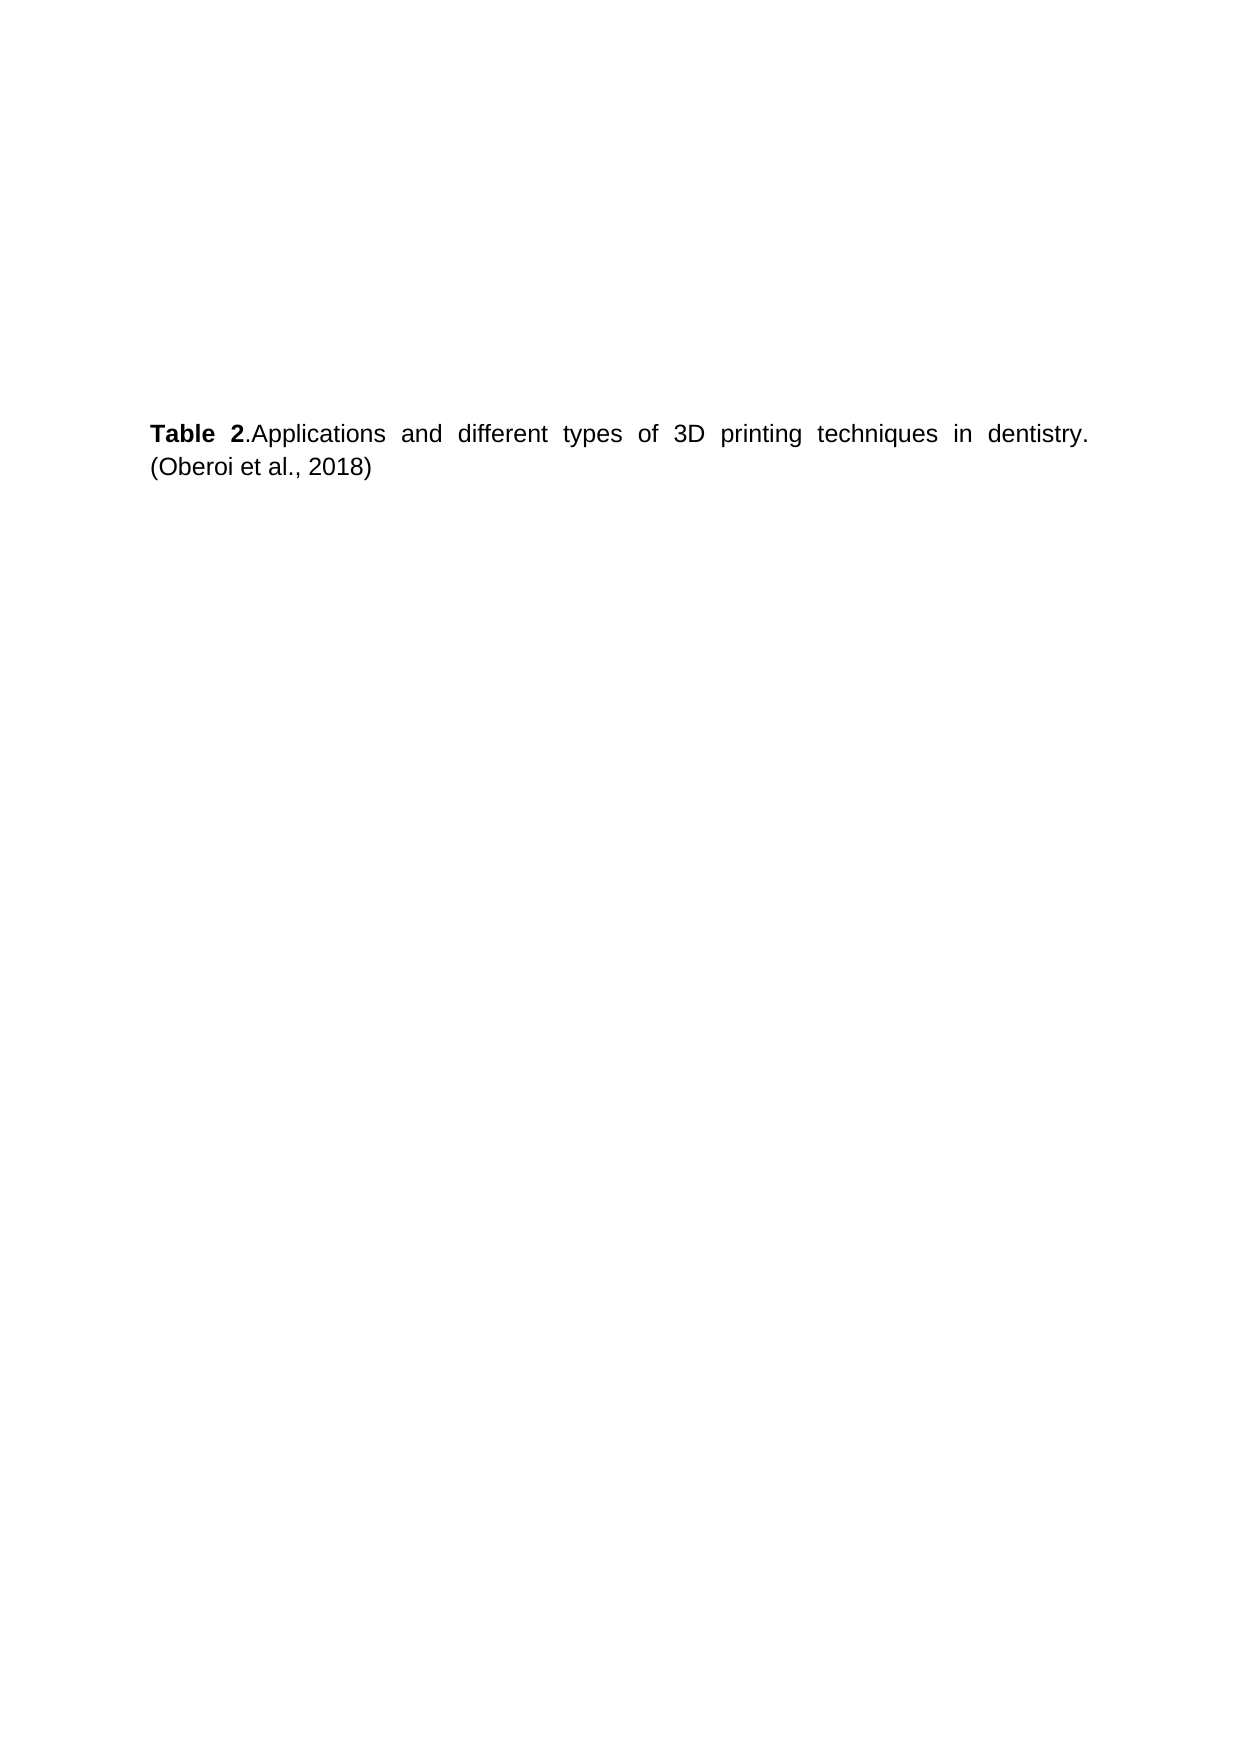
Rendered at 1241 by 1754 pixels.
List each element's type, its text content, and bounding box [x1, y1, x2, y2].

text Table 2.Applications and different types of 3D printing techniques in dentistry. (Oberoi et al., 2018) [150, 419, 1090, 481]
